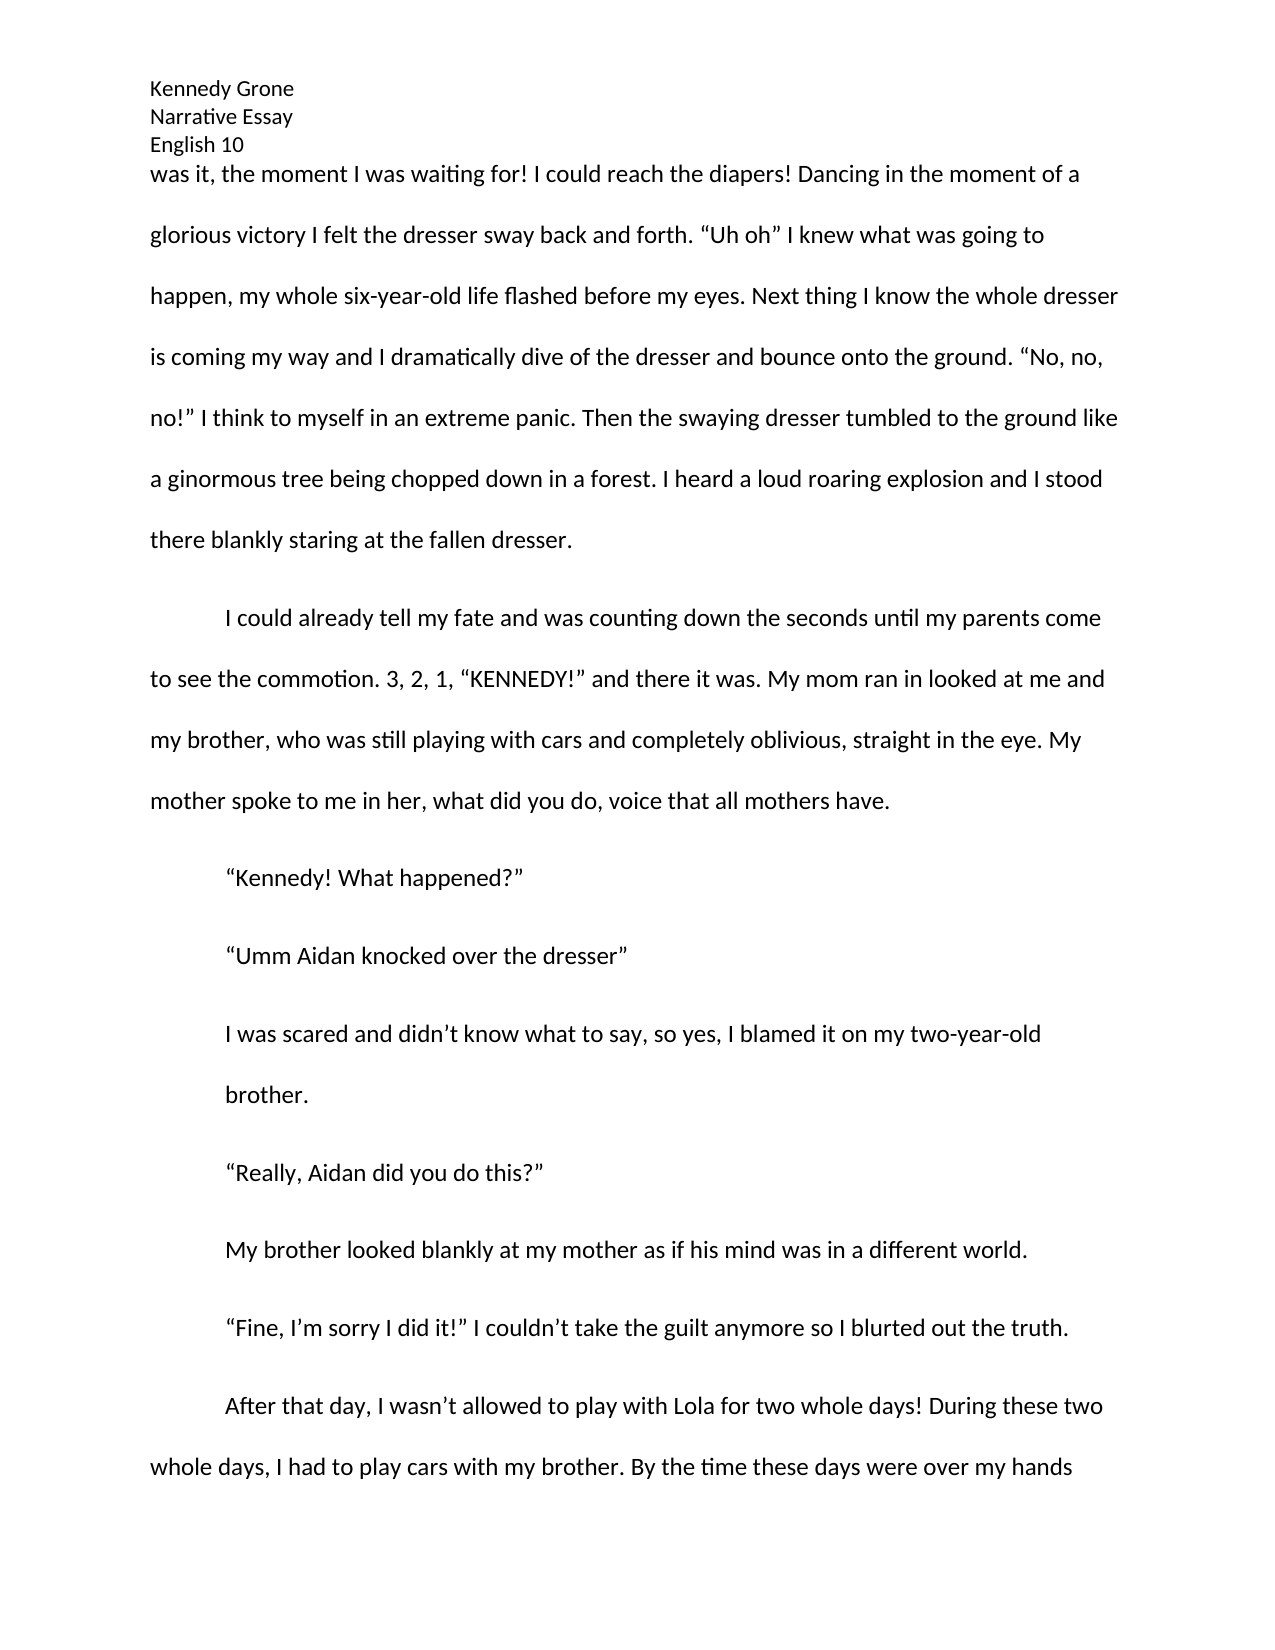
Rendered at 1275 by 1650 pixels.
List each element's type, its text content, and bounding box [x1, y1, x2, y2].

text “Fine, I’m sorry I did it!” I couldn’t take the guilt anymore so I blurted out the truth. [150, 1312, 1125, 1343]
text I could already tell my fate and was counting down the seconds until my parents come to see the commotion. 3, 2, 1, “KENNEDY!” and there it was. My mom ran in looked at me and my brother, who was still playing with cars and completely oblivious, straight in the eye. My mother spoke to me in her, what did you do, voice that all mothers have. [150, 602, 1125, 815]
text After that day, I wasn’t allowed to play with Lola for two whole days! During these two whole days, I had to play cars with my brother. By the time these days were over my hands [150, 1390, 1125, 1481]
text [150, 158, 1125, 554]
text “Umm Aidan knocked over the dresser” [150, 940, 1125, 971]
text “Really, Aidan did you do this?” [150, 1157, 1125, 1187]
text My brother looked blankly at my mother as if his mind was in a different world. [150, 1234, 1125, 1265]
text “Kennedy! What happened?” [150, 863, 1125, 893]
text I was scared and didn’t know what to say, so yes, I blamed it on my two-year-old brother. [225, 1018, 1125, 1109]
